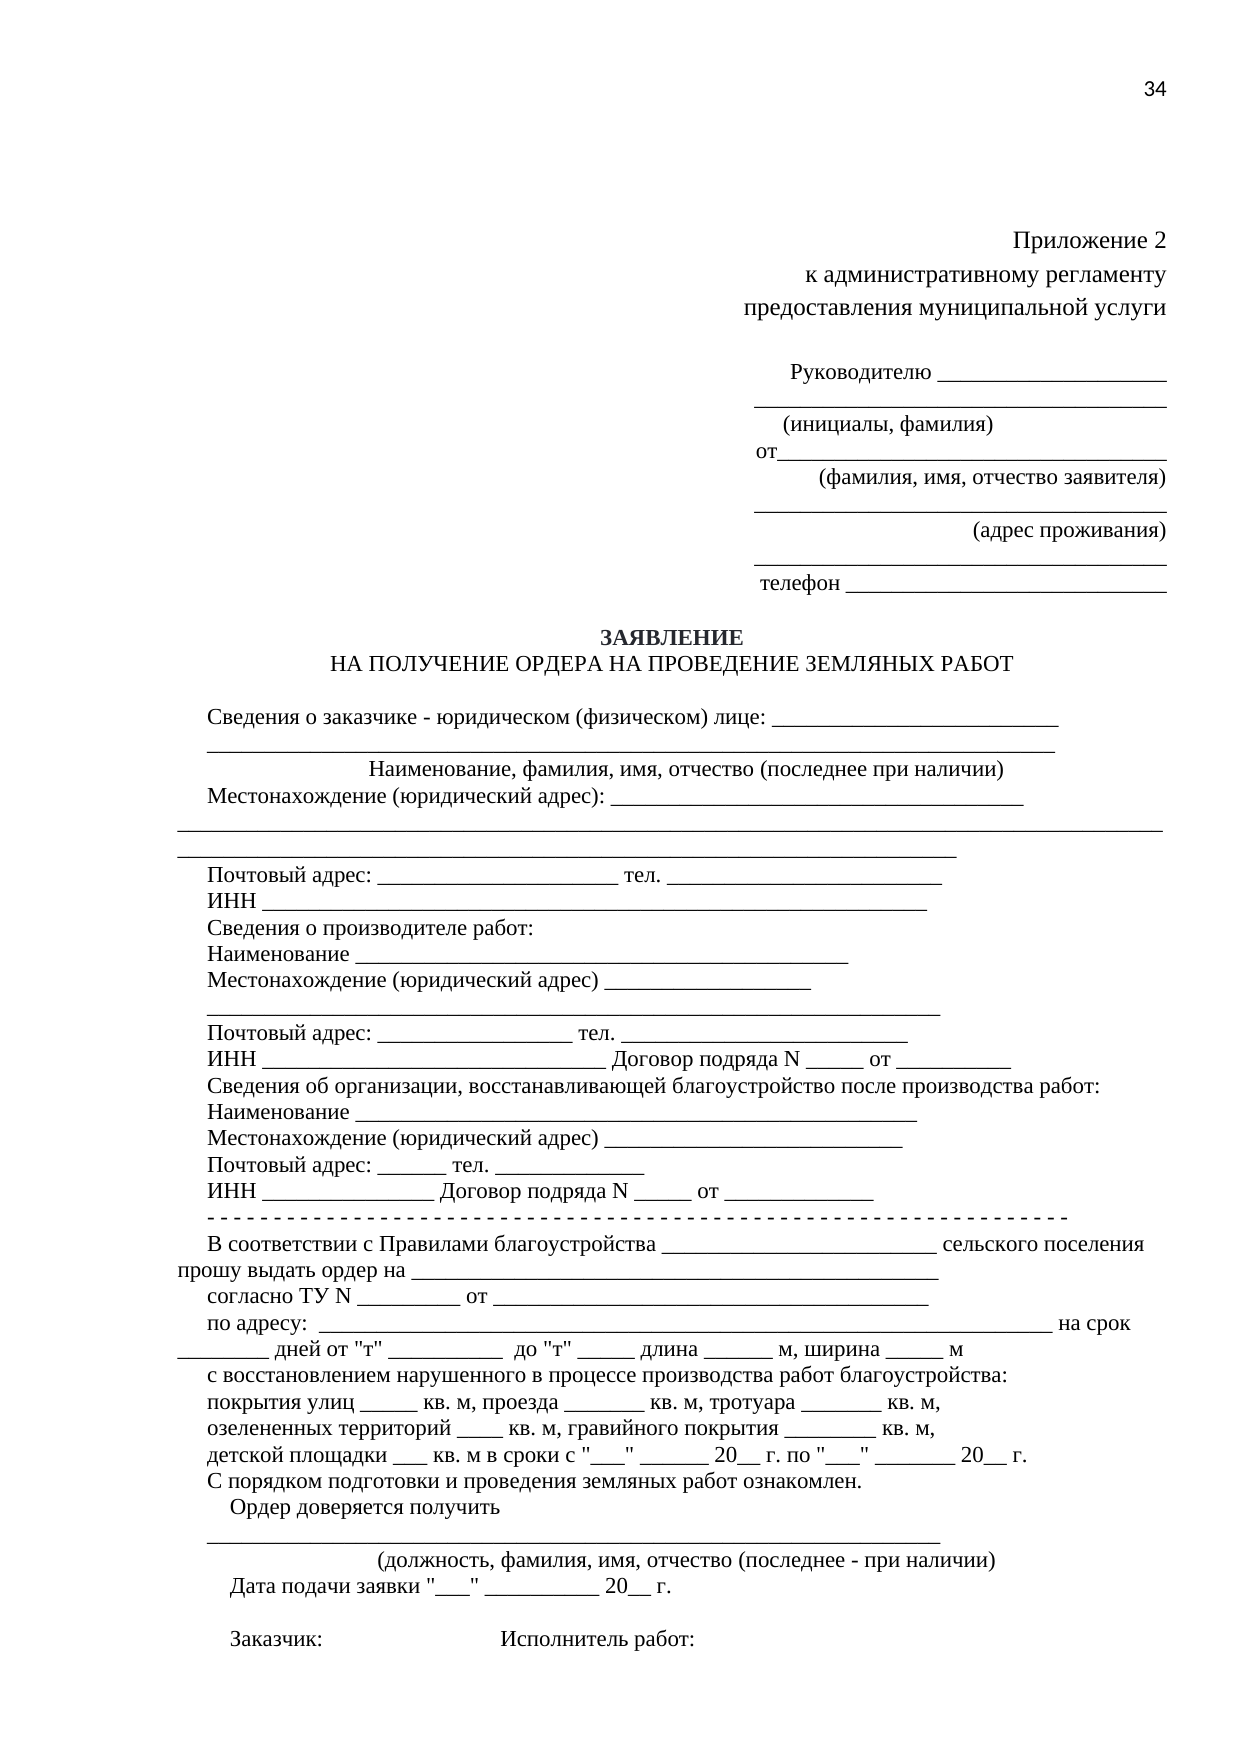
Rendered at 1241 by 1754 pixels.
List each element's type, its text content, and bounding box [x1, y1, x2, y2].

text Дата подачи заявки "___" __________ 20__ г. [177, 1572, 1167, 1599]
text __________________________________________________________________________ [177, 729, 1167, 755]
text ИНН ______________________________ Договор подряда N _____ от __________ [177, 1045, 1167, 1072]
text с восстановлением нарушенного в процессе производства работ благоустройства: [177, 1362, 1167, 1388]
text телефон ____________________________ [177, 568, 1167, 595]
text Заказчик: Исполнитель работ: [177, 1625, 1167, 1651]
text к административному регламенту [177, 259, 1167, 287]
text детской площадки ___ кв. м в сроки с "___" ______ 20__ г. по "___" _______ 20__ г. [177, 1441, 1167, 1467]
text ____________________________________ [177, 489, 1167, 516]
text Наименование ___________________________________________ [177, 940, 1167, 966]
text (адрес проживания) [177, 516, 1167, 542]
text ________________________________________________________________ [177, 1520, 1167, 1546]
text - - - - - - - - - - - - - - - - - - - - - - - - - - - - - - - - - - - - - - - - - - - - - - - - - - - - - - - - - - - - - - - - - [177, 1203, 1167, 1230]
text С порядком подготовки и проведения земляных работ ознакомлен. [177, 1467, 1167, 1493]
text Местонахождение (юридический адрес) __________________________ [177, 1124, 1167, 1151]
text Сведения о производителе работ: [177, 913, 1167, 940]
text ЗАЯВЛЕНИЕ [177, 624, 1167, 650]
text Приложение 2 [177, 226, 1167, 254]
text озелененных территорий ____ кв. м, гравийного покрытия ________ кв. м, [177, 1414, 1167, 1441]
text предоставления муниципальной услуги [177, 292, 1167, 320]
text В соответствии с Правилами благоустройства ________________________ сельского поселения прошу выдать ордер на ______________________________________________ [177, 1230, 1167, 1282]
text Местонахождение (юридический адрес) __________________ [177, 966, 1167, 993]
text покрытия улиц _____ кв. м, проезда _______ кв. м, тротуара _______ кв. м, [177, 1388, 1167, 1414]
text ____________________________________ [177, 542, 1167, 568]
text ИНН __________________________________________________________ [177, 887, 1167, 913]
text НА ПОЛУЧЕНИЕ ОРДЕРА НА ПРОВЕДЕНИЕ ЗЕМЛЯНЫХ РАБОТ [177, 650, 1167, 676]
text Почтовый адрес: _____________________ тел. ________________________ [177, 861, 1167, 887]
text Наименование, фамилия, имя, отчество (последнее при наличии) [177, 755, 1167, 782]
text согласно ТУ N _________ от ______________________________________ [177, 1282, 1167, 1309]
text Сведения о заказчике - юридическом (физическом) лице: _________________________ [177, 703, 1167, 729]
text (фамилия, имя, отчество заявителя) [177, 463, 1167, 489]
text Наименование _________________________________________________ [177, 1098, 1167, 1124]
text Почтовый адрес: ______ тел. _____________ [177, 1151, 1167, 1177]
text ____________________________________ [177, 384, 1167, 410]
text по адресу: ________________________________________________________________ на срок ________ дней от "т" __________ до "т" _____ длина ______ м, ширина _____ м [177, 1309, 1167, 1362]
text Ордер доверяется получить [177, 1493, 1167, 1520]
text Местонахождение (юридический адрес): ____________________________________ __________________________________________________________________________________________________________________________________________________________ [177, 782, 1167, 861]
text (инициалы, фамилия) [177, 410, 1167, 437]
text (должность, фамилия, имя, отчество (последнее - при наличии) [177, 1546, 1167, 1572]
text от__________________________________ [177, 437, 1167, 463]
text Сведения об организации, восстанавливающей благоустройство после производства работ: [177, 1072, 1167, 1098]
text Почтовый адрес: _________________ тел. _________________________ [177, 1019, 1167, 1045]
text ________________________________________________________________ [177, 993, 1167, 1019]
text ИНН _______________ Договор подряда N _____ от _____________ [177, 1177, 1167, 1203]
text Руководителю ____________________ [177, 358, 1167, 384]
